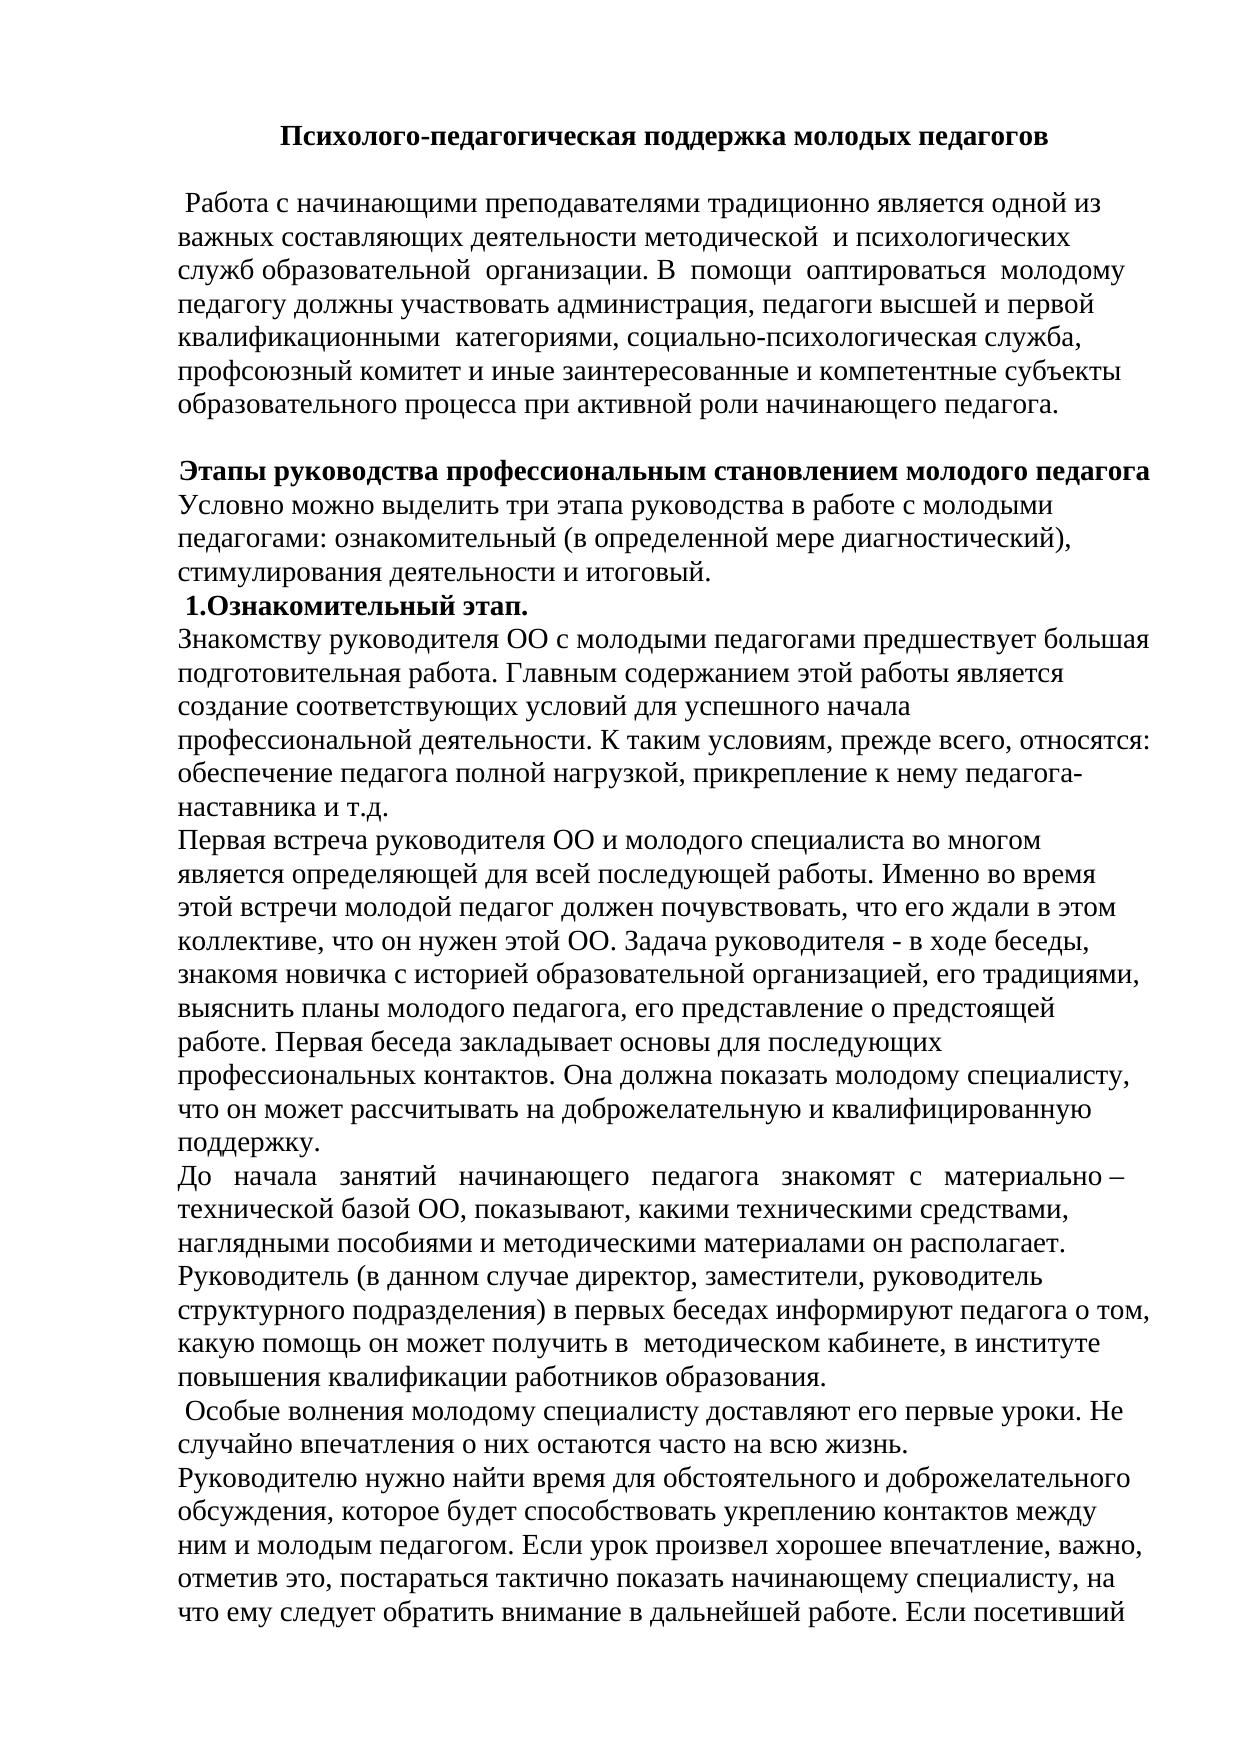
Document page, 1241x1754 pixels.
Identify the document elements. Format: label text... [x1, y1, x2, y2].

text Особые волнения молодому специалисту доставляют его первые уроки. Не случайно впечатления о них остаются часто на всю жизнь. [177, 1393, 1152, 1460]
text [177, 1460, 1152, 1627]
text Условно можно выделить три этапа руководства в работе с молодыми педагогами: ознакомительный (в определенной мере диагностический), стимулирования деятельности и итоговый. [177, 487, 1152, 588]
text До начала занятий начинающего педагога знакомят с материально – технической базой ОО, показывают, какими техническими средствами, наглядными пособиями и методическими материалами он располагает. Руководитель (в данном случае директор, заместители, руководитель структурного подразделения) в первых беседах информируют педагога о том, какую помощь он может получить в методическом кабинете, в институте повышения квалификации работников образования. [177, 1158, 1152, 1393]
text Психолого-педагогическая поддержка молодых педагогов [177, 118, 1152, 152]
text 1.Ознакомительный этап. [177, 588, 1152, 621]
text Работа с начинающими преподавателями традиционно является одной из важных составляющих деятельности методической и психологических служб образовательной организации. В помощи оаптироваться молодому педагогу должны участвовать администрация, педагоги высшей и первой квалификационными категориями, социально-психологическая служба, профсоюзный комитет и иные заинтересованные и компетентные субъекты образовательного процесса при активной роли начинающего педагога. [177, 185, 1152, 420]
text Первая встреча руководителя ОО и молодого специалиста во многом является определяющей для всей последующей работы. Именно во время этой встречи молодой педагог должен почувствовать, что его ждали в этом коллективе, что он нужен этой ОО. Задача руководителя - в ходе беседы, знакомя новичка с историей образовательной организацией, его традициями, выяснить планы молодого педагога, его представление о предстоящей работе. Первая беседа закладывает основы для последующих профессиональных контактов. Она должна показать молодому специалисту, что он может рассчитывать на доброжелательную и квалифицированную поддержку. [177, 822, 1152, 1158]
text Знакомству руководителя ОО с молодыми педагогами предшествует большая подготовительная работа. Главным содержанием этой работы является создание соответствующих условий для успешного начала профессиональной деятельности. К таким условиям, прежде всего, относятся: обеспечение педагога полной нагрузкой, прикрепление к нему педагога-наставника и т.д. [177, 621, 1152, 822]
text Этапы руководства профессиональным становлением молодого педагога [177, 453, 1152, 487]
